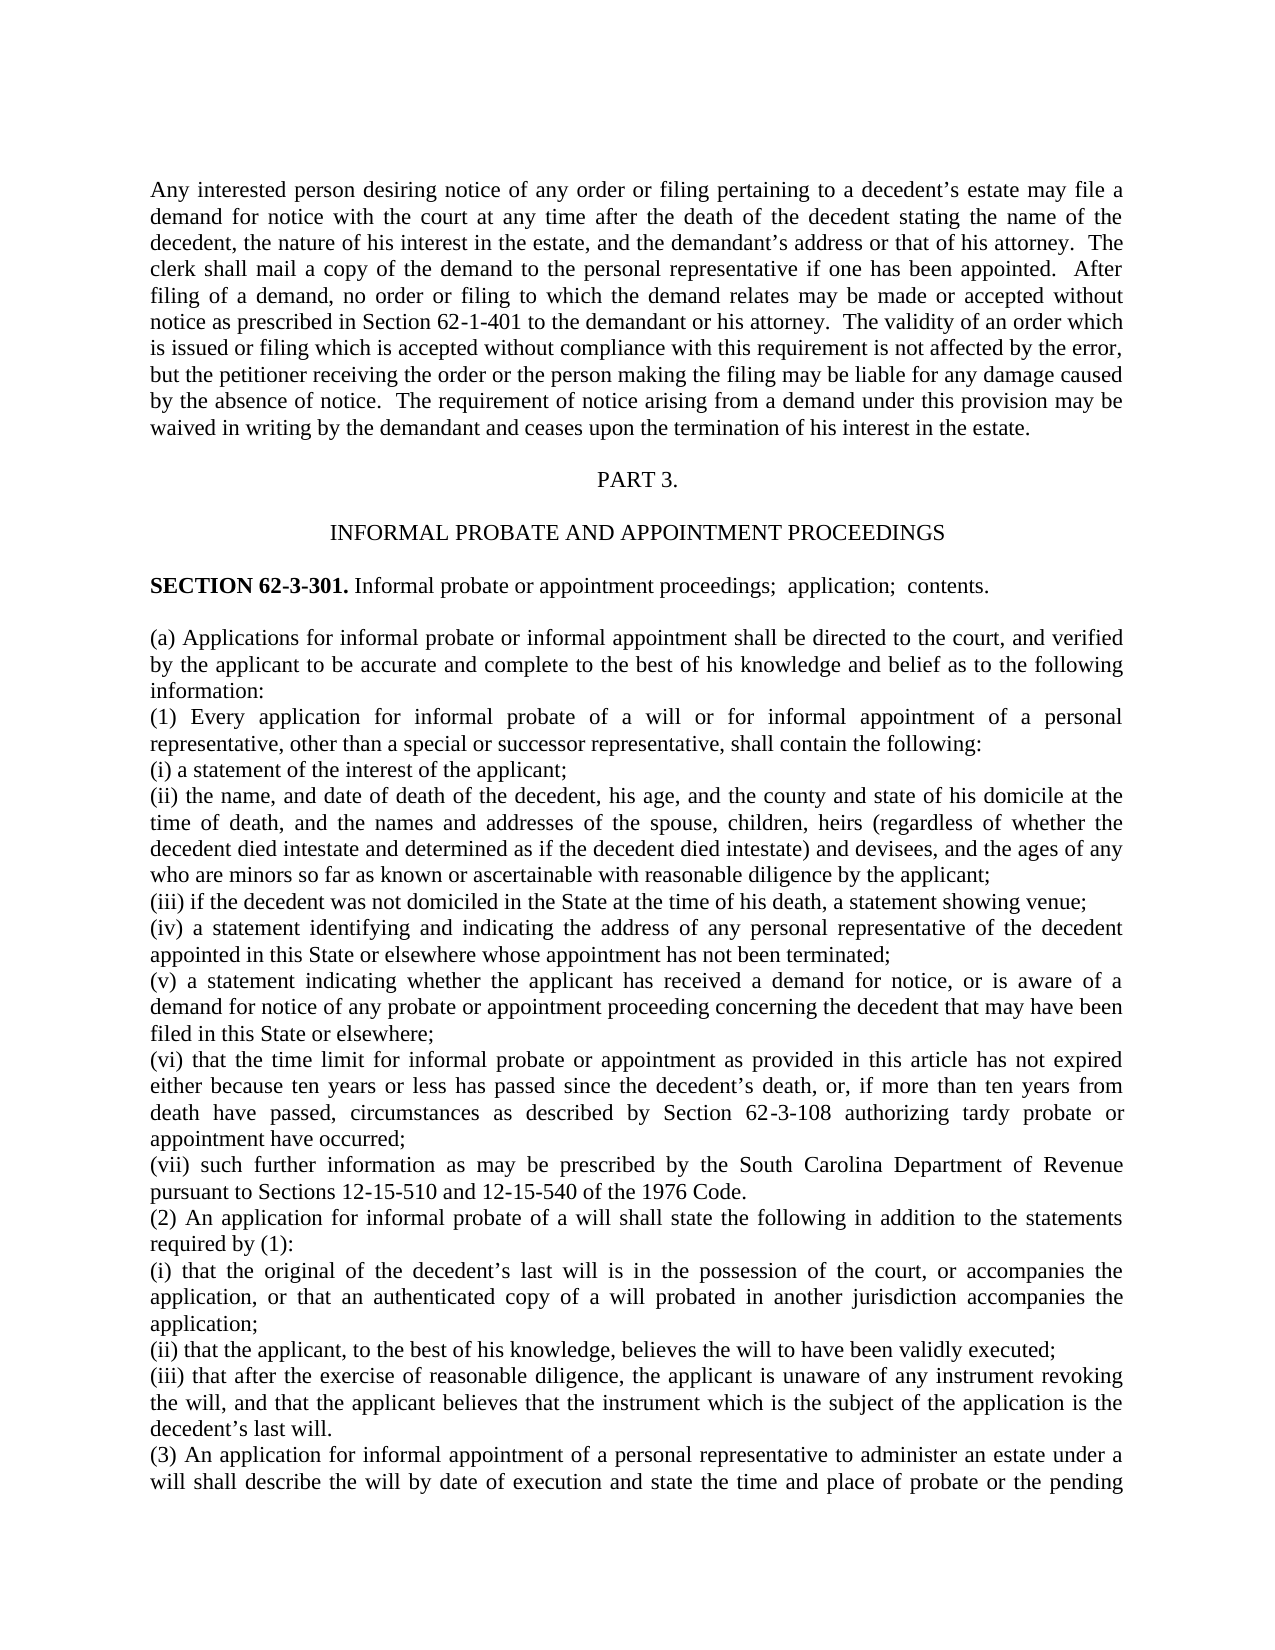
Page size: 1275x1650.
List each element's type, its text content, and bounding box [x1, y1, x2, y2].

text Any interested person desiring notice of any order or filing pertaining to a decedent’s estate may file a demand for notice with the court at any time after the death of the decedent stating the name of the decedent, the nature of his interest in the estate, and the demandant’s address or that of his attorney. The clerk shall mail a copy of the demand to the personal representative if one has been appointed. After filing of a demand, no order or filing to which the demand relates may be made or accepted without notice as prescribed in Section 62-1-401 to the demandant or his attorney. The validity of an order which is issued or filing which is accepted without compliance with this requirement is not affected by the error, but the petitioner receiving the order or the person making the filing may be liable for any damage caused by the absence of notice. The requirement of notice arising from a demand under this provision may be waived in writing by the demandant and ceases upon the termination of his interest in the estate. [150, 176, 1125, 440]
text (iii) if the decedent was not domiciled in the State at the time of his death, a statement showing venue; [150, 888, 1125, 914]
text PART 3. [150, 466, 1125, 493]
text (i) that the original of the decedent’s last will is in the possession of the court, or accompanies the application, or that an authenticated copy of a will probated in another jurisdiction accompanies the application; [150, 1257, 1125, 1336]
text (ii) the name, and date of death of the decedent, his age, and the county and state of his domicile at the time of death, and the names and addresses of the spouse, children, heirs (regardless of whether the decedent died intestate and determined as if the decedent died intestate) and devisees, and the ages of any who are minors so far as known or ascertainable with reasonable diligence by the applicant; [150, 782, 1125, 888]
text (vi) that the time limit for informal probate or appointment as provided in this article has not expired either because ten years or less has passed since the decedent’s death, or, if more than ten years from death have passed, circumstances as described by Section 62-3-108 authorizing tardy probate or appointment have occurred; [150, 1046, 1125, 1151]
text (ii) that the applicant, to the best of his knowledge, believes the will to have been validly executed; [150, 1336, 1125, 1362]
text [150, 1441, 1125, 1494]
text (v) a statement indicating whether the applicant has received a demand for notice, or is aware of a demand for notice of any probate or appointment proceeding concerning the decedent that may have been filed in this State or elsewhere; [150, 967, 1125, 1046]
text (vii) such further information as may be prescribed by the South Carolina Department of Revenue pursuant to Sections 12-15-510 and 12-15-540 of the 1976 Code. [150, 1151, 1125, 1204]
text (iv) a statement identifying and indicating the address of any personal representative of the decedent appointed in this State or elsewhere whose appointment has not been terminated; [150, 914, 1125, 967]
text INFORMAL PROBATE AND APPOINTMENT PROCEEDINGS [150, 519, 1125, 545]
text (a) Applications for informal probate or informal appointment shall be directed to the court, and verified by the applicant to be accurate and complete to the best of his knowledge and belief as to the following information: [150, 624, 1125, 703]
text (1) Every application for informal probate of a will or for informal appointment of a personal representative, other than a special or successor representative, shall contain the following: [150, 703, 1125, 756]
text SECTION 62-3-301. Informal probate or appointment proceedings; application; contents. [150, 572, 1125, 598]
text (i) a statement of the interest of the applicant; [150, 756, 1125, 782]
text (2) An application for informal probate of a will shall state the following in addition to the statements required by (1): [150, 1204, 1125, 1257]
text (iii) that after the exercise of reasonable diligence, the applicant is unaware of any instrument revoking the will, and that the applicant believes that the instrument which is the subject of the application is the decedent’s last will. [150, 1362, 1125, 1441]
